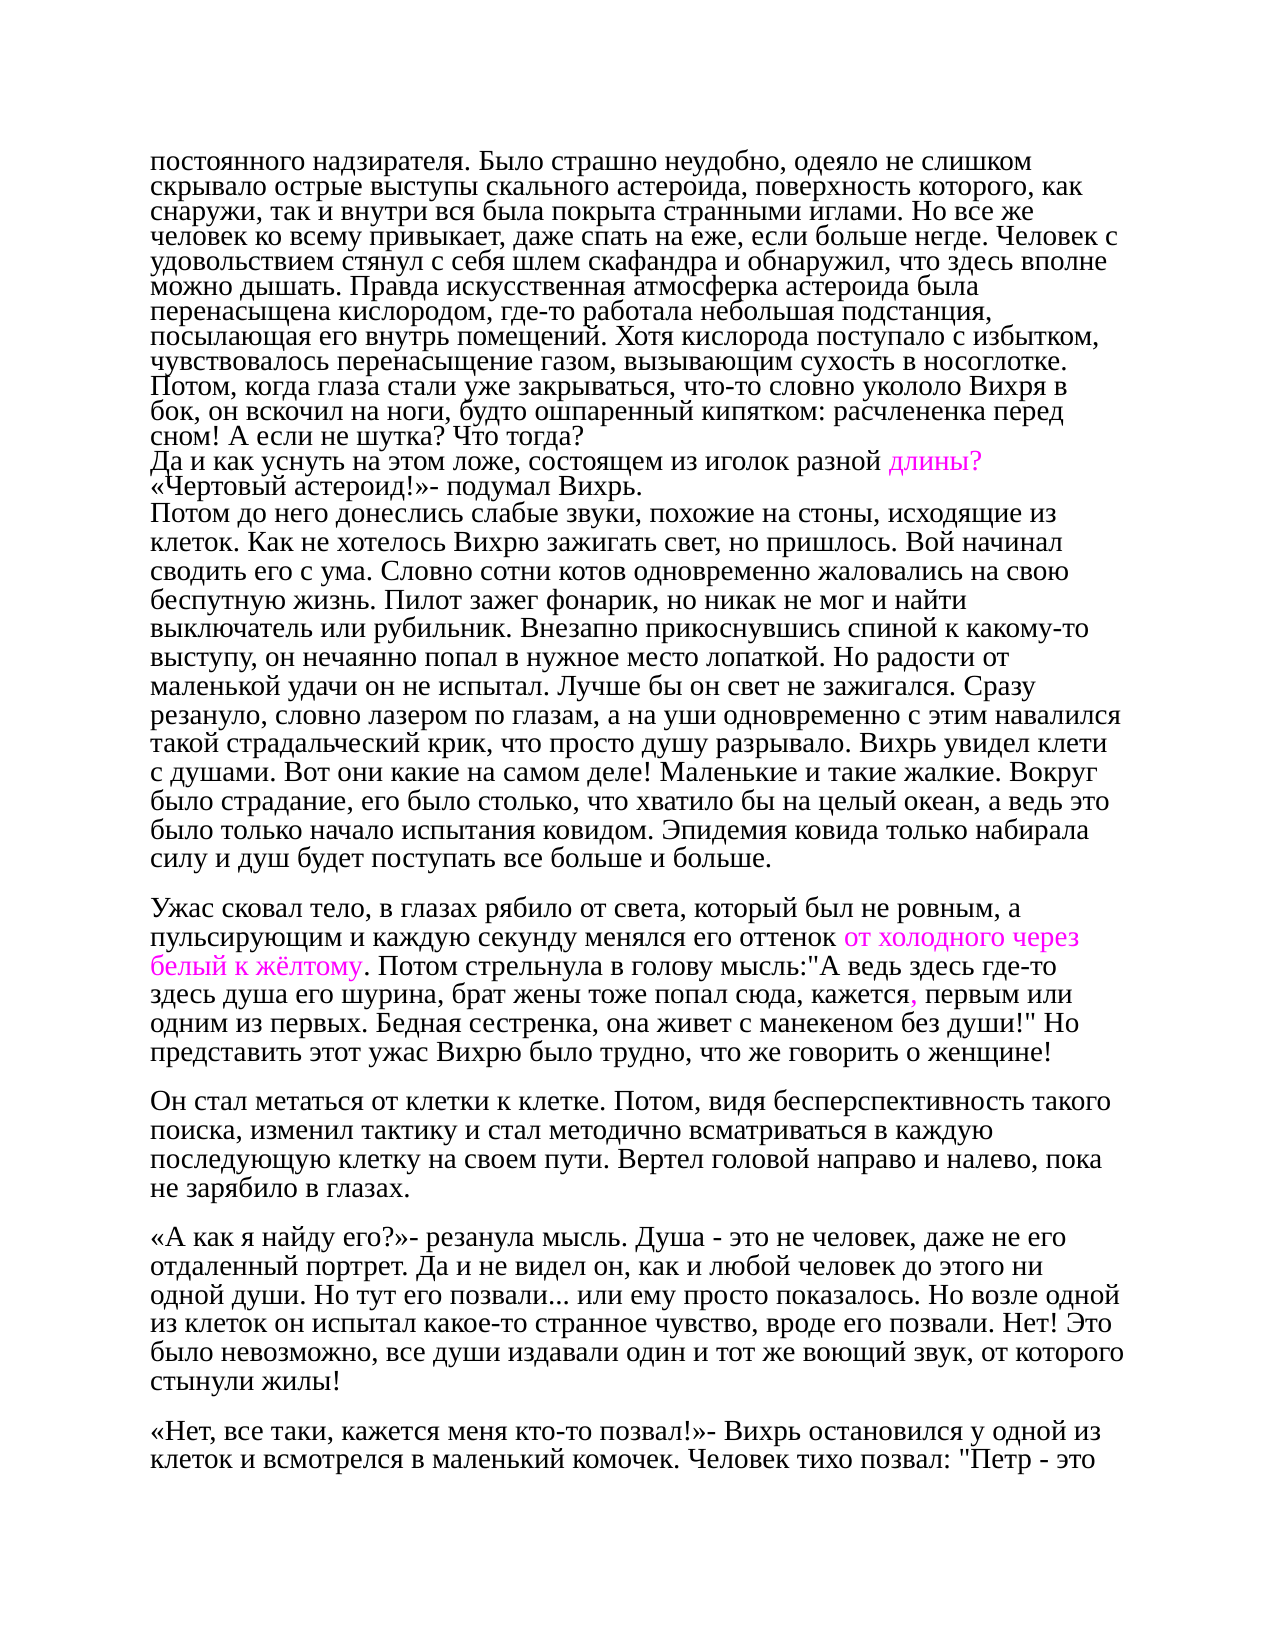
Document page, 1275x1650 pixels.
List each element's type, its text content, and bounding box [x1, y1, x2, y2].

text Он стал метаться от клетки к клетке. Потом, видя бесперспективность такого поиска, изменил тактику и стал методично всматриваться в каждую последующую клетку на своем пути. Вертел головой направо и налево, пока не зарябило в глазах. [150, 1088, 1125, 1203]
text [150, 1417, 1125, 1474]
text «А как я найду его?»- резанула мысль. Душа - это не человек, даже не его отдаленный портрет. Да и не видел он, как и любой человек до этого ни одной души. Но тут его позвали... или ему просто показалось. Но возле одной из клеток он испытал какое-то странное чувство, вроде его позвали. Нет! Это было невозможно, все души издавали один и тот же воющий звук, от которого стынули жилы! [150, 1224, 1125, 1396]
text Потом до него донеслись слабые звуки, похожие на стоны, исходящие из клеток. Как не хотелось Вихрю зажигать свет, но пришлось. Вой начинал сводить его с ума. Словно сотни котов одновременно жаловались на свою беспутную жизнь. Пилот зажег фонарик, но никак не мог и найти выключатель или рубильник. Внезапно прикоснувшись спиной к какому-то выступу, он нечаянно попал в нужное место лопаткой. Но радости от маленькой удачи он не испытал. Лучше бы он свет не зажигался. Сразу резануло, словно лазером по глазам, а на уши одновременно с этим навалился такой страдальческий крик, что просто душу разрывало. Вихрь увидел клети с душами. Вот они какие на самом деле! Маленькие и такие жалкие. Вокруг было страдание, его было столько, что хватило бы на целый океан, а ведь это было только начало испытания ковидом. Эпидемия ковида только набирала силу и душ будет поступать все больше и больше. [150, 500, 1125, 874]
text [150, 150, 1125, 450]
text Да и как уснуть на этом ложе, состоящем из иголок разной длины? «Чертовый астероид!»- подумал Вихрь. [150, 450, 1125, 500]
text Ужас сковал тело, в глазах рябило от света, который был не ровным, а пульсирующим и каждую секунду менялся его оттенок от холодного через белый к жёлтому. Потом стрельнула в голову мысль:"А ведь здесь где-то здесь душа его шурина, брат жены тоже попал сюда, кажется, первым или одним из первых. Бедная сестренка, она живет с манекеном без души!" Но представить этот ужас Вихрю было трудно, что же говорить о женщине! [150, 894, 1125, 1067]
